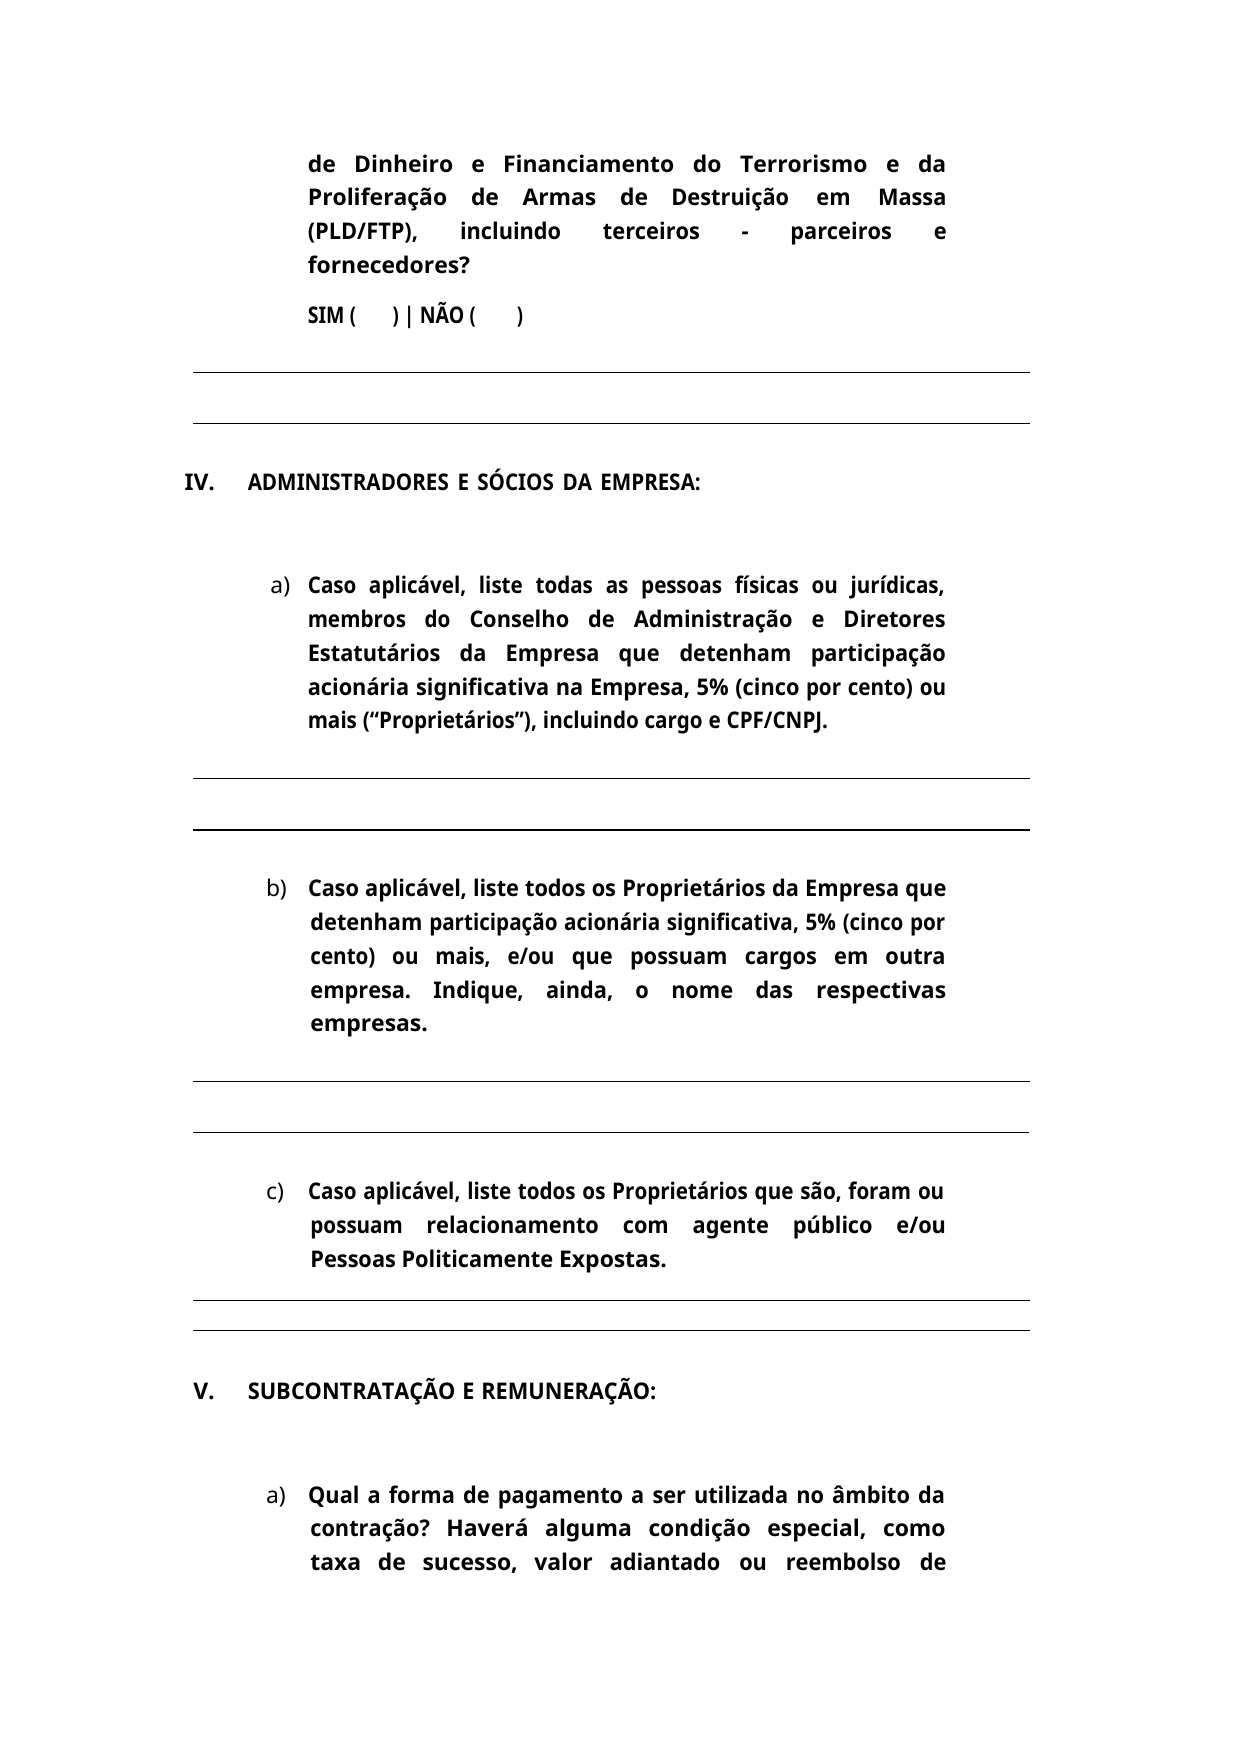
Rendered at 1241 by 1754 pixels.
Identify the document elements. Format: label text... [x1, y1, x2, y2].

list SUBCONTRATAÇÃO E REMUNERAÇÃO: [214, 1375, 1063, 1407]
list Caso aplicável, liste todas as pessoas físicas ou jurídicas, membros do Conselho de Administração e Diretores Estatutários da Empresa que detenham participação acionária significativa na Empresa, 5% (cinco por cento) ou mais (“Proprietários”), incluindo cargo e CPF/CNPJ. [270, 569, 946, 736]
list ADMINISTRADORES E SÓCIOS DA EMPRESA: [214, 466, 1063, 497]
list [270, 148, 946, 280]
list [266, 1479, 946, 1577]
text SIM ( ) | NÃO ( ) [308, 299, 1063, 330]
list Caso aplicável, liste todos os Proprietários da Empresa que detenham participação acionária significativa, 5% (cinco por cento) ou mais, e/ou que possuam cargos em outra empresa. Indique, ainda, o nome das respectivas empresas. [266, 872, 946, 1038]
list Caso aplicável, liste todos os Proprietários que são, foram ou possuam relacionamento com agente público e/ou Pessoas Politicamente Expostas. [266, 1175, 946, 1274]
